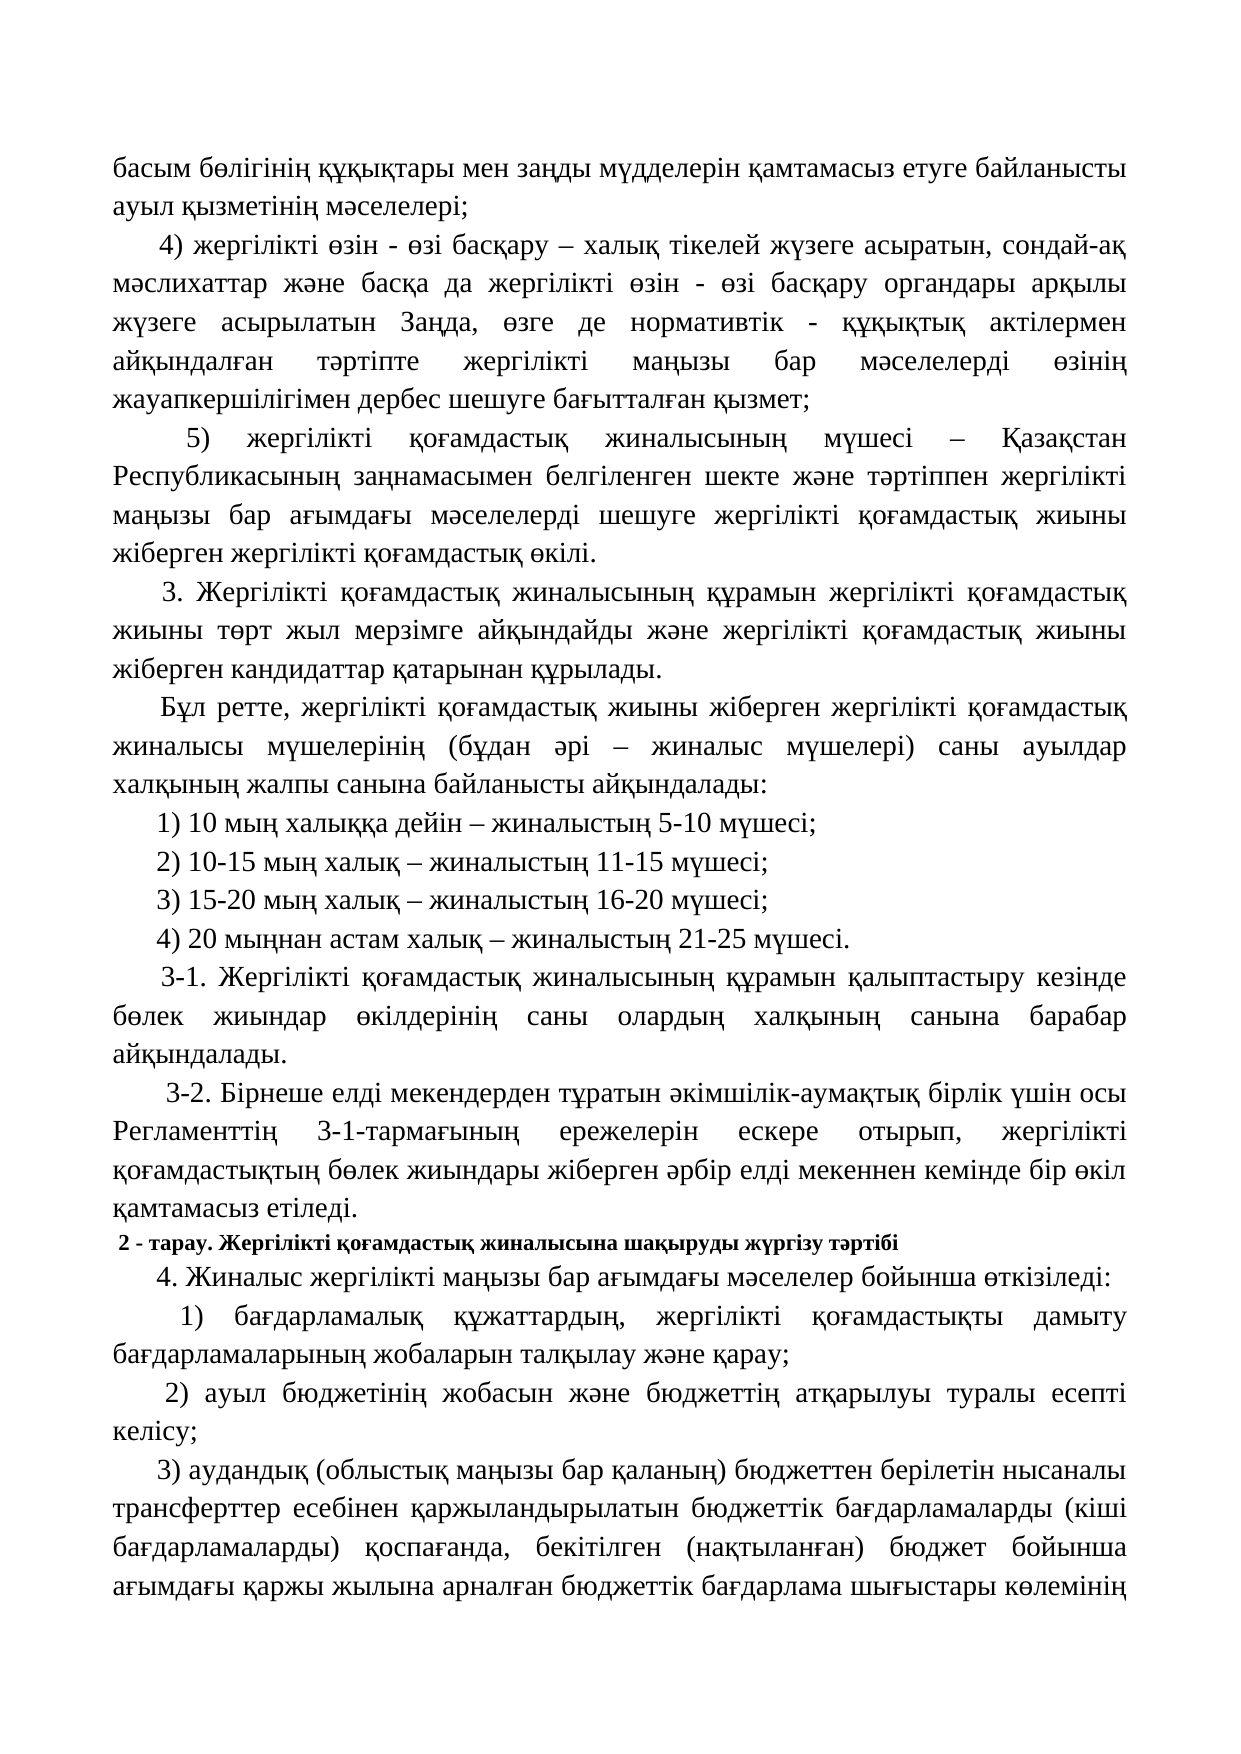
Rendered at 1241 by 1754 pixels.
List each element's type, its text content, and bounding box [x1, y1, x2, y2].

text 1) 10 мың халыққа дейін – жиналыстың 5-10 мүшесі; [112, 805, 1128, 839]
text 5) жергілікті қоғамдастық жиналысының мүшесі – Қазақстан Республикасының заңнамасымен белгіленген шекте және тәртіппен жергілікті маңызы бар ағымдағы мәселелерді шешуге жергілікті қоғамдастық жиыны жіберген жергілікті қоғамдастық өкілі. [112, 420, 1128, 569]
text 2) ауыл бюджетінің жобасын және бюджеттің атқарылуы туралы есепті келісу; [112, 1375, 1128, 1447]
text 2) 10-15 мың халық – жиналыстың 11-15 мүшесі; [112, 844, 1128, 877]
text 4) жергілікті өзін - өзі басқару – халық тікелей жүзеге асыратын, сондай-ақ мәслихаттар және басқа да жергілікті өзін - өзі басқару органдары арқылы жүзеге асырылатын Заңда, өзге де нормативтік - құқықтық актілермен айқындалған тәртіпте жергілікті маңызы бар мәселелерді өзінің жауапкершілігімен дербес шешуге бағытталған қызмет; [112, 227, 1128, 415]
text 3-1. Жергілікті қоғамдастық жиналысының құрамын қалыптастыру кезінде бөлек жиындар өкілдерінің саны олардың халқының санына барабар айқындалады. [112, 959, 1128, 1070]
text 4) 20 мыңнан астам халық – жиналыстың 21-25 мүшесі. [112, 921, 1128, 954]
text 2 - тарау. Жергілікті қоғамдастық жиналысына шақыруды жүргізу тәртібі [112, 1229, 1128, 1256]
text 3) 15-20 мың халық – жиналыстың 16-20 мүшесі; [112, 882, 1128, 916]
text Бұл ретте, жергілікті қоғамдастық жиыны жіберген жергілікті қоғамдастық жиналысы мүшелерінің (бұдан әрі – жиналыс мүшелері) саны ауылдар халқының жалпы санына байланысты айқындалады: [112, 689, 1128, 800]
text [112, 150, 1128, 222]
text 1) бағдарламалық құжаттардың, жергілікті қоғамдастықты дамыту бағдарламаларының жобаларын талқылау және қарау; [112, 1298, 1128, 1370]
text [112, 1452, 1128, 1601]
text 4. Жиналыс жергілікті маңызы бар ағымдағы мәселелер бойынша өткізіледі: [112, 1259, 1128, 1293]
text 3. Жергілікті қоғамдастық жиналысының құрамын жергілікті қоғамдастық жиыны төрт жыл мерзімге айқындайды және жергілікті қоғамдастық жиыны жіберген кандидаттар қатарынан құрылады. [112, 574, 1128, 684]
text 3-2. Бірнеше елді мекендерден тұратын әкімшілік-аумақтық бірлік үшін осы Регламенттің 3-1-тармағының ережелерін ескере отырып, жергілікті қоғамдастықтың бөлек жиындары жіберген әрбір елді мекеннен кемінде бір өкіл қамтамасыз етіледі. [112, 1075, 1128, 1224]
